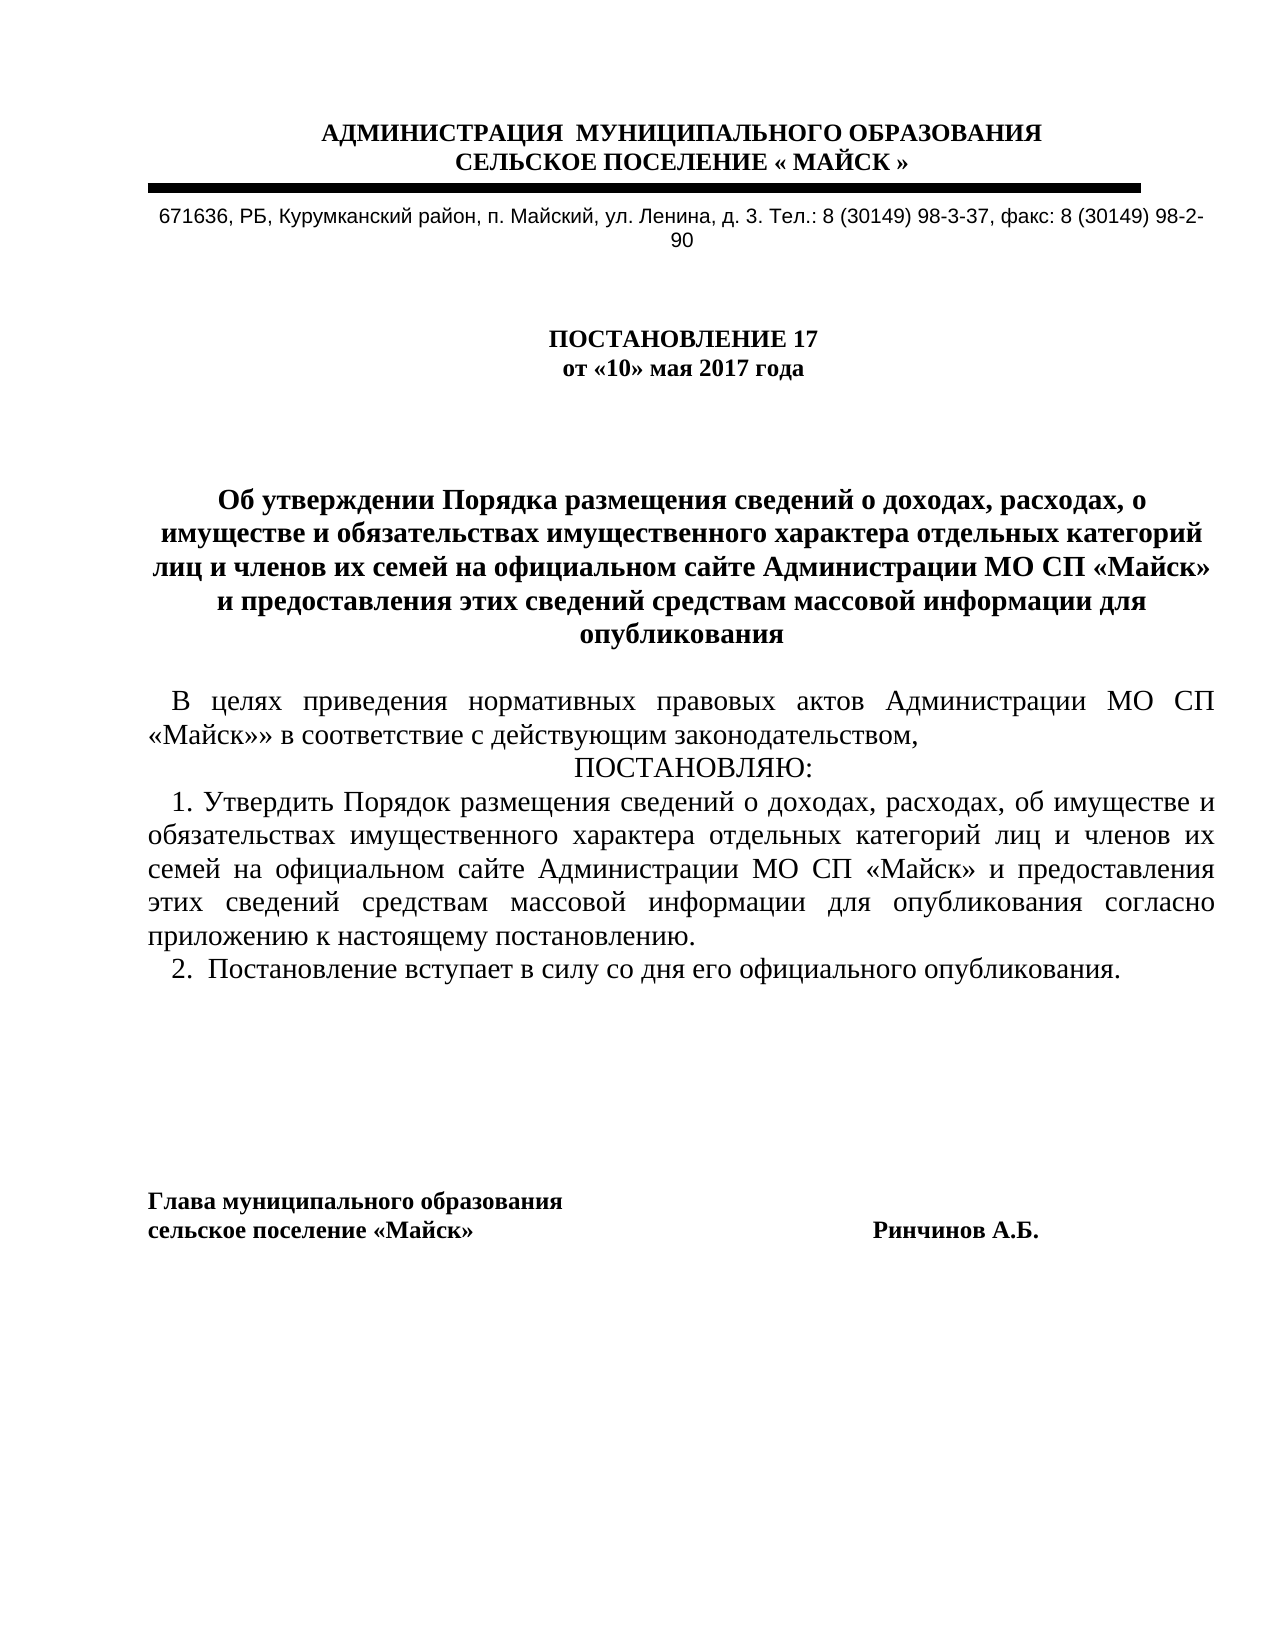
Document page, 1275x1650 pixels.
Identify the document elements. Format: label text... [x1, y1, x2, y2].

text Глава муниципального образования [148, 1186, 1216, 1215]
text 671636, РБ, Курумканский район, п. Майский, ул. Ленина, д. 3. Тел.: 8 (30149) 98-3-37, факс: 8 (30149) 98-2-90 [148, 204, 1216, 252]
text Об утверждении Порядка размещения сведений о доходах, расходах, о имуществе и обязательствах имущественного характера отдельных категорий лиц и членов их семей на официальном сайте Администрации МО СП «Майск» и предоставления этих сведений средствам массовой информации для опубликования [148, 482, 1216, 650]
text 2. Постановление вступает в силу со дня его официального опубликования. [148, 952, 1216, 985]
text 1. Утвердить Порядок размещения сведений о доходах, расходах, об имуществе и обязательствах имущественного характера отдельных категорий лиц и членов их семей на официальном сайте Администрации МО СП «Майск» и предоставления этих сведений средствам массовой информации для опубликования согласно приложению к настоящему постановлению. [148, 784, 1216, 952]
text АДМИНИСТРАЦИЯ МУНИЦИПАЛЬНОГО ОБРАЗОВАНИЯ [148, 118, 1216, 147]
text В целях приведения нормативных правовых актов Администрации МО СП «Майск»» в соответствие с действующим законодательством, [148, 683, 1216, 750]
text от «10» мая 2017 года [148, 353, 1219, 381]
text ПОСТАНОВЛЕНИЕ 17 [148, 324, 1219, 353]
text ПОСТАНОВЛЯЮ: [148, 750, 1216, 784]
subtitle сельское поселение «Майск» Ринчинов А.Б. [148, 1215, 1216, 1244]
text СЕЛЬСКОЕ ПОСЕЛЕНИЕ « МАЙСК » [148, 147, 1216, 176]
